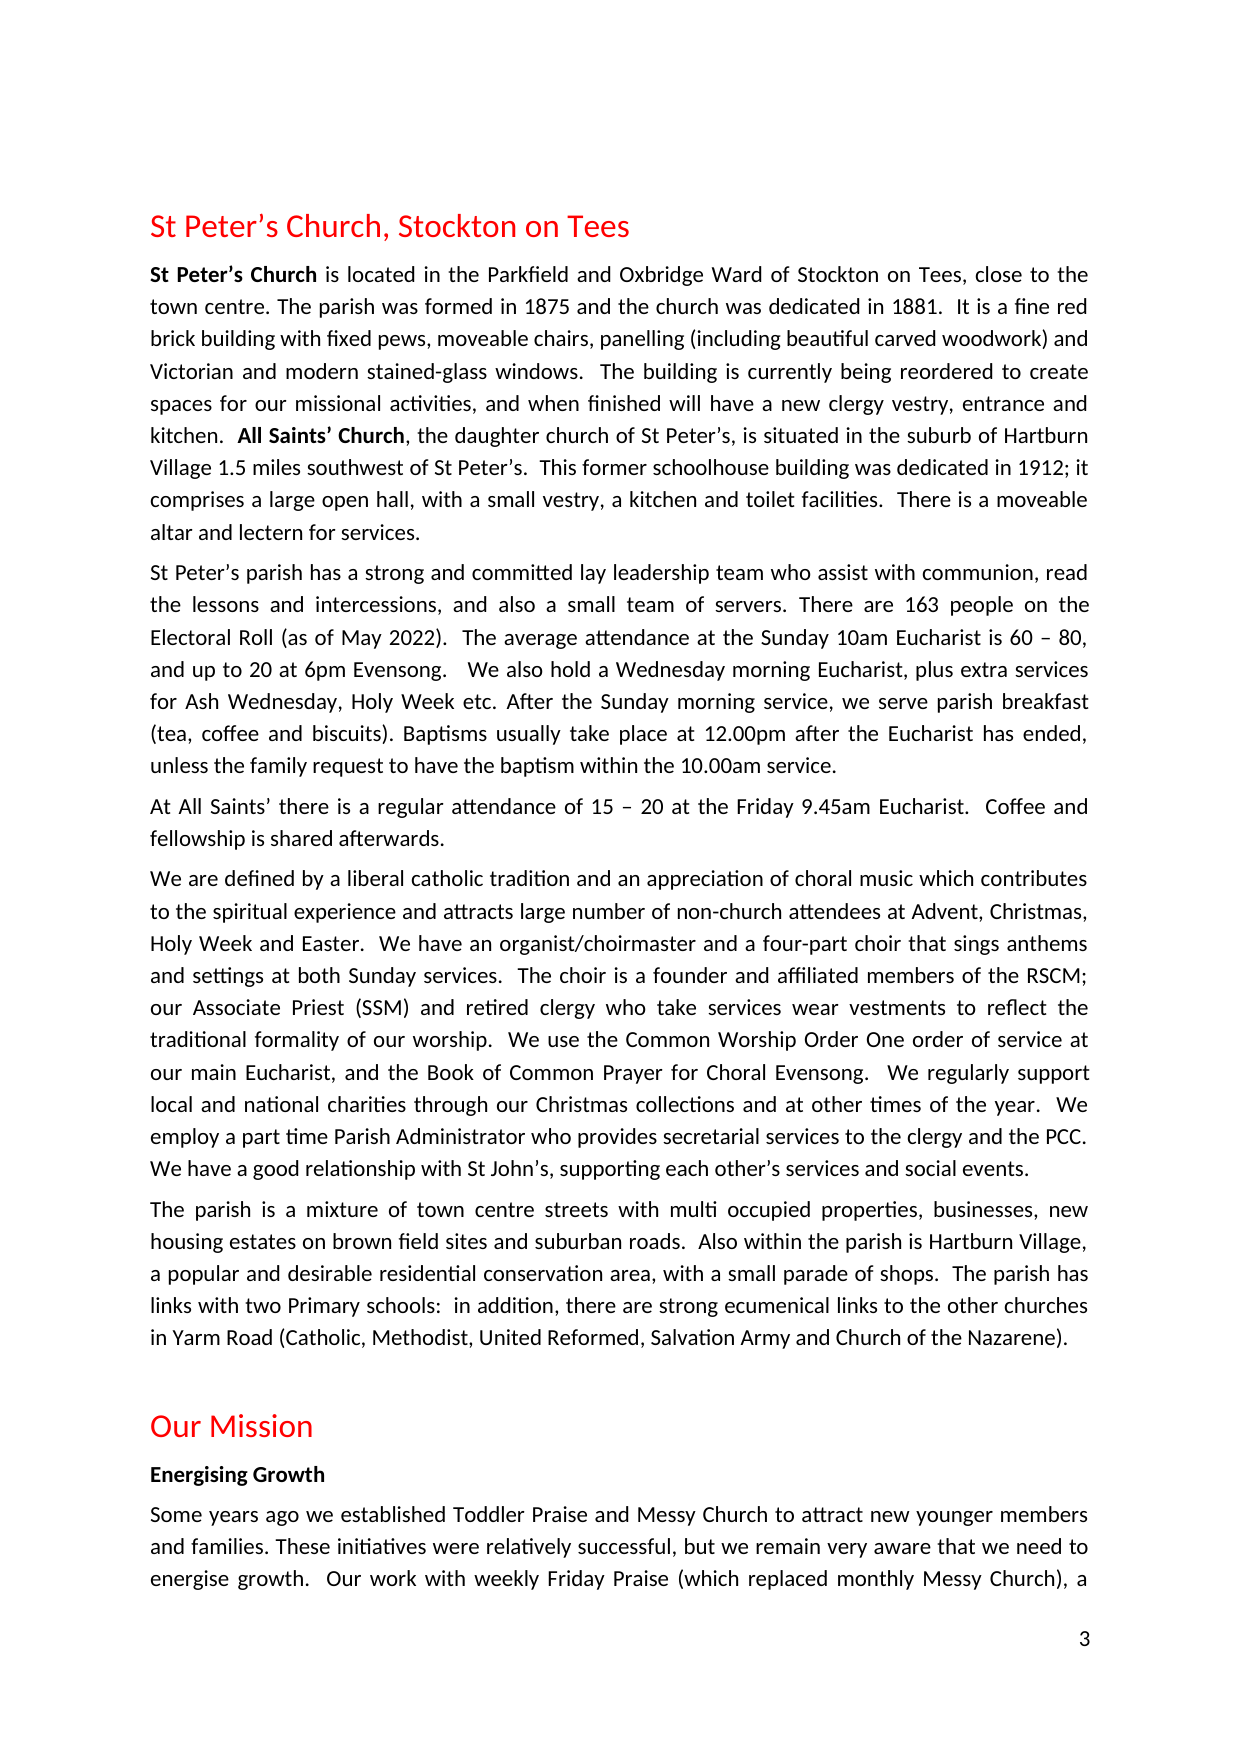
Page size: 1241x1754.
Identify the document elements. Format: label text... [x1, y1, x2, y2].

text The parish is a mixture of town centre streets with multi occupied properties, businesses, new housing estates on brown field sites and suburban roads. Also within the parish is Hartburn Village, a popular and desirable residential conservation area, with a small parade of shops. The parish has links with two Primary schools: in addition, there are strong ecumenical links to the other churches in Yarm Road (Catholic, Methodist, United Reformed, Salvation Army and Church of the Nazarene). [150, 1195, 1090, 1352]
text St Peter’s Church, Stockton on Tees [150, 205, 1090, 246]
text St Peter’s Church is located in the Parkfield and Oxbridge Ward of Stockton on Tees, close to the town centre. The parish was formed in 1875 and the church was dedicated in 1881. It is a fine red brick building with fixed pews, moveable chairs, panelling (including beautiful carved woodwork) and Victorian and modern stained-glass windows. The building is currently being reordered to create spaces for our missional activities, and when finished will have a new clergy vestry, entrance and kitchen. All Saints’ Church, the daughter church of St Peter’s, is situated in the suburb of Hartburn Village 1.5 miles southwest of St Peter’s. This former schoolhouse building was dedicated in 1912; it comprises a large open hall, with a small vestry, a kitchen and toilet facilities. There is a moveable altar and lectern for services. [150, 260, 1090, 546]
text Energising Growth [150, 1460, 1090, 1488]
text St Peter’s parish has a strong and committed lay leadership team who assist with communion, read the lessons and intercessions, and also a small team of servers. There are 163 people on the Electoral Roll (as of May 2022). The average attendance at the Sunday 10am Eucharist is 60 – 80, and up to 20 at 6pm Evensong. We also hold a Wednesday morning Eucharist, plus extra services for Ash Wednesday, Holy Week etc. After the Sunday morning service, we serve parish breakfast (tea, coffee and biscuits). Baptisms usually take place at 12.00pm after the Eucharist has ended, unless the family request to have the baptism within the 10.00am service. [150, 558, 1090, 779]
text At All Saints’ there is a regular attendance of 15 – 20 at the Friday 9.45am Eucharist. Coffee and fellowship is shared afterwards. [150, 792, 1090, 852]
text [150, 1500, 1090, 1593]
text We are defined by a liberal catholic tradition and an appreciation of choral music which contributes to the spiritual experience and attracts large number of non-church attendees at Advent, Christmas, Holy Week and Easter. We have an organist/choirmaster and a four-part choir that sings anthems and settings at both Sunday services. The choir is a founder and affiliated members of the RSCM; our Associate Priest (SSM) and retired clergy who take services wear vestments to reflect the traditional formality of our worship. We use the Common Worship Order One order of service at our main Eucharist, and the Book of Common Prayer for Choral Evensong. We regularly support local and national charities through our Christmas collections and at other times of the year. We employ a part time Parish Administrator who provides secretarial services to the clergy and the PCC. We have a good relationship with St John’s, supporting each other’s services and social events. [150, 864, 1090, 1182]
text Our Mission [150, 1404, 1090, 1445]
